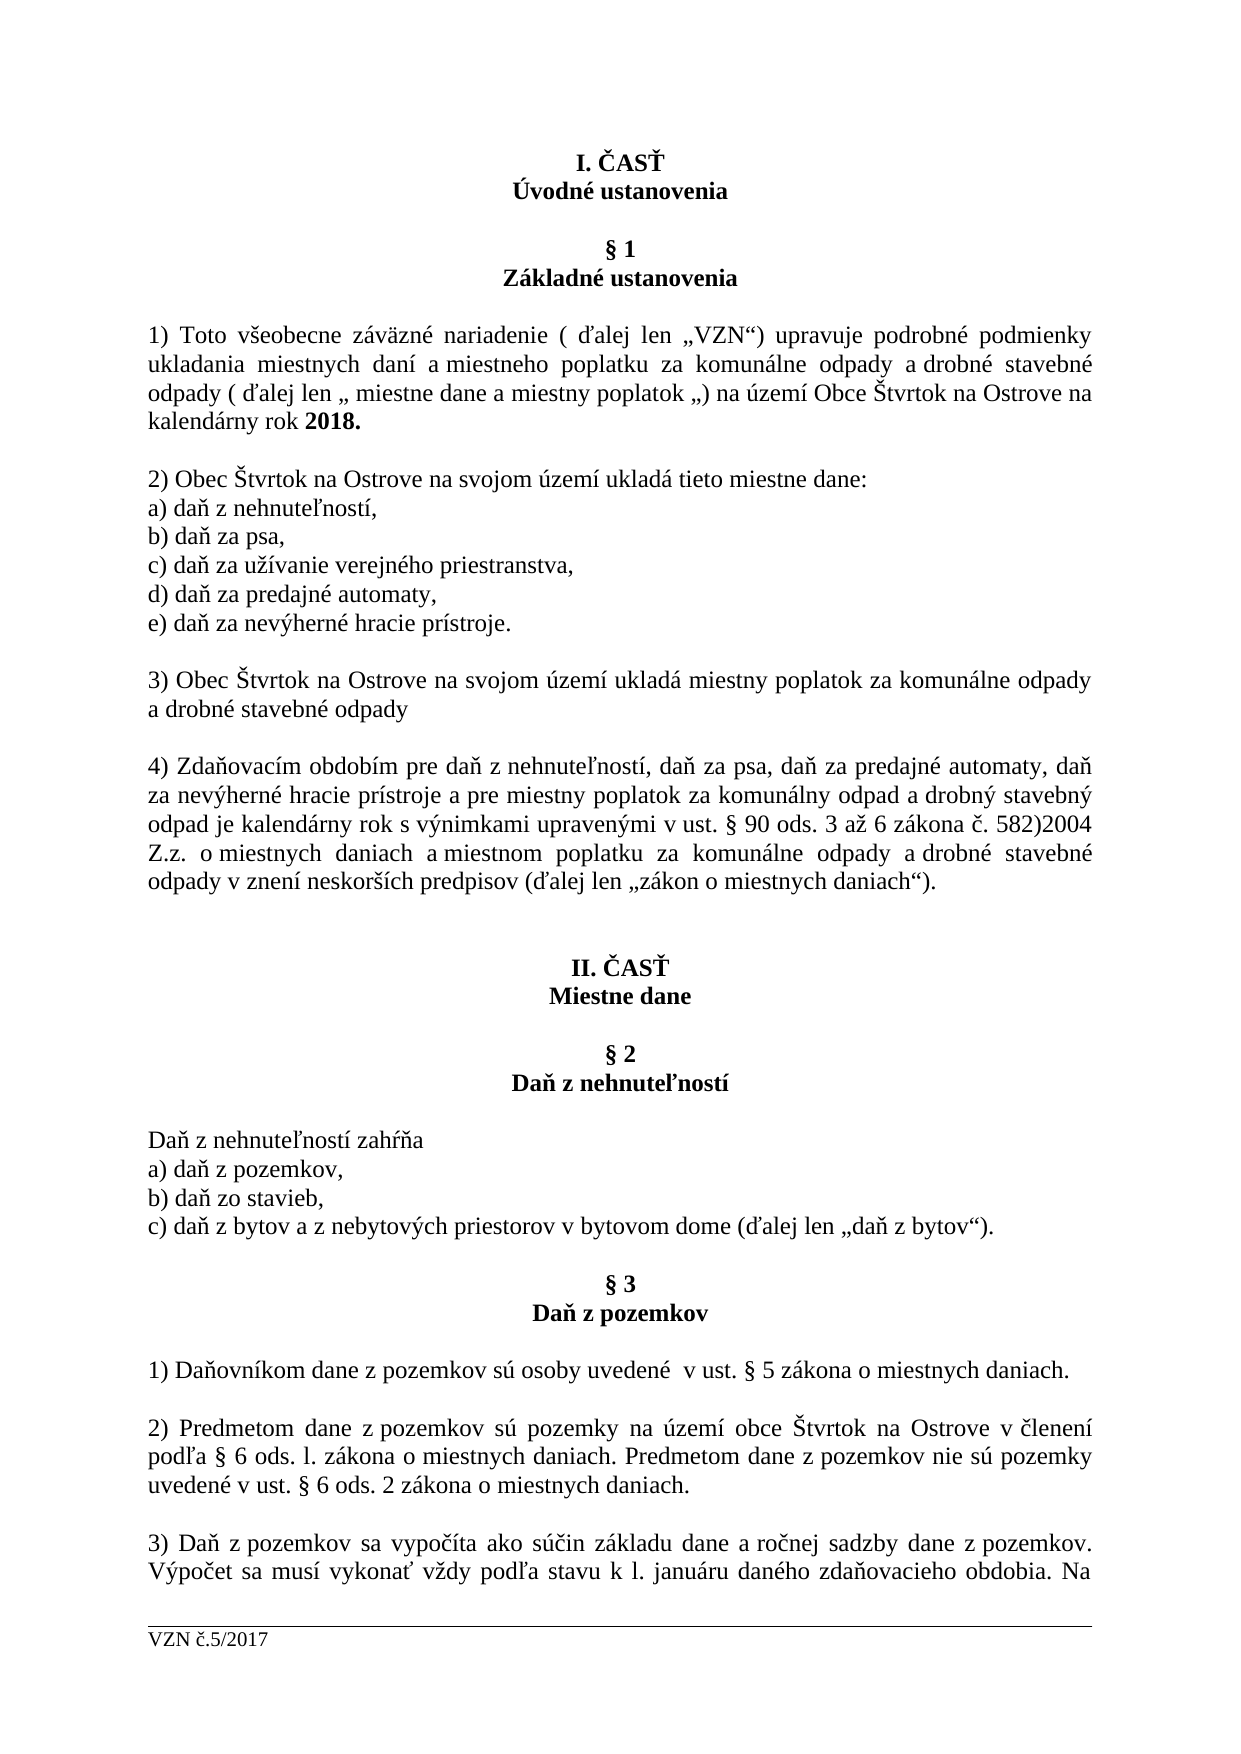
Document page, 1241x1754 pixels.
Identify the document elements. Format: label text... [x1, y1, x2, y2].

text Daň z nehnuteľností zahŕňa [148, 1125, 1092, 1154]
subtitle Úvodné ustanovenia [148, 176, 1092, 205]
text 1) Daňovníkom dane z pozemkov sú osoby uvedené v ust. § 5 zákona o miestnych daniach. [148, 1355, 1092, 1384]
list 1) Toto všeobecne záväzné nariadenie ( ďalej len „VZN“) upravuje podrobné podmienky ukladania miestnych daní a miestneho poplatku za komunálne odpady a drobné stavebné odpady ( ďalej len „ miestne dane a miestny poplatok „) na území Obce Štvrtok na Ostrove na kalendárny rok 2018. [148, 320, 1092, 435]
text 2) Obec Štvrtok na Ostrove na svojom území ukladá tieto miestne dane: [148, 464, 1092, 493]
text II. ČASŤ [148, 953, 1092, 981]
subtitle Daň z nehnuteľností [148, 1068, 1092, 1096]
text b) daň za psa, [148, 521, 1092, 550]
list § 2 [148, 1039, 1092, 1068]
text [148, 1528, 1092, 1585]
text I. ČASŤ [148, 148, 1092, 176]
text 3) Obec Štvrtok na Ostrove na svojom území ukladá miestny poplatok za komunálne odpady a drobné stavebné odpady [148, 665, 1092, 723]
text c) daň z bytov a z nebytových priestorov v bytovom dome (ďalej len „daň z bytov“). [148, 1211, 1092, 1240]
text d) daň za predajné automaty, [148, 579, 1092, 608]
text a) daň z nehnuteľností, [148, 493, 1092, 521]
text Daň z pozemkov [148, 1298, 1092, 1326]
text c) daň za užívanie verejného priestranstva, [148, 550, 1092, 579]
text a) daň z pozemkov, [148, 1154, 1092, 1183]
text Základné ustanovenia [148, 263, 1092, 291]
text b) daň zo stavieb, [148, 1183, 1092, 1211]
text § 1 [148, 234, 1092, 263]
text 2) Predmetom dane z pozemkov sú pozemky na území obce Štvrtok na Ostrove v členení podľa § 6 ods. l. zákona o miestnych daniach. Predmetom dane z pozemkov nie sú pozemky uvedené v ust. § 6 ods. 2 zákona o miestnych daniach. [148, 1413, 1092, 1499]
text 4) Zdaňovacím obdobím pre daň z nehnuteľností, daň za psa, daň za predajné automaty, daň za nevýherné hracie prístroje a pre miestny poplatok za komunálny odpad a drobný stavebný odpad je kalendárny rok s výnimkami upravenými v ust. § 90 ods. 3 až 6 zákona č. 582)2004 Z.z. o miestnych daniach a miestnom poplatku za komunálne odpady a drobné stavebné odpady v znení neskorších predpisov (ďalej len „zákon o miestnych daniach“). [148, 751, 1092, 895]
text e) daň za nevýherné hracie prístroje. [148, 608, 1092, 636]
subtitle Miestne dane [148, 981, 1092, 1010]
text § 3 [148, 1269, 1092, 1298]
